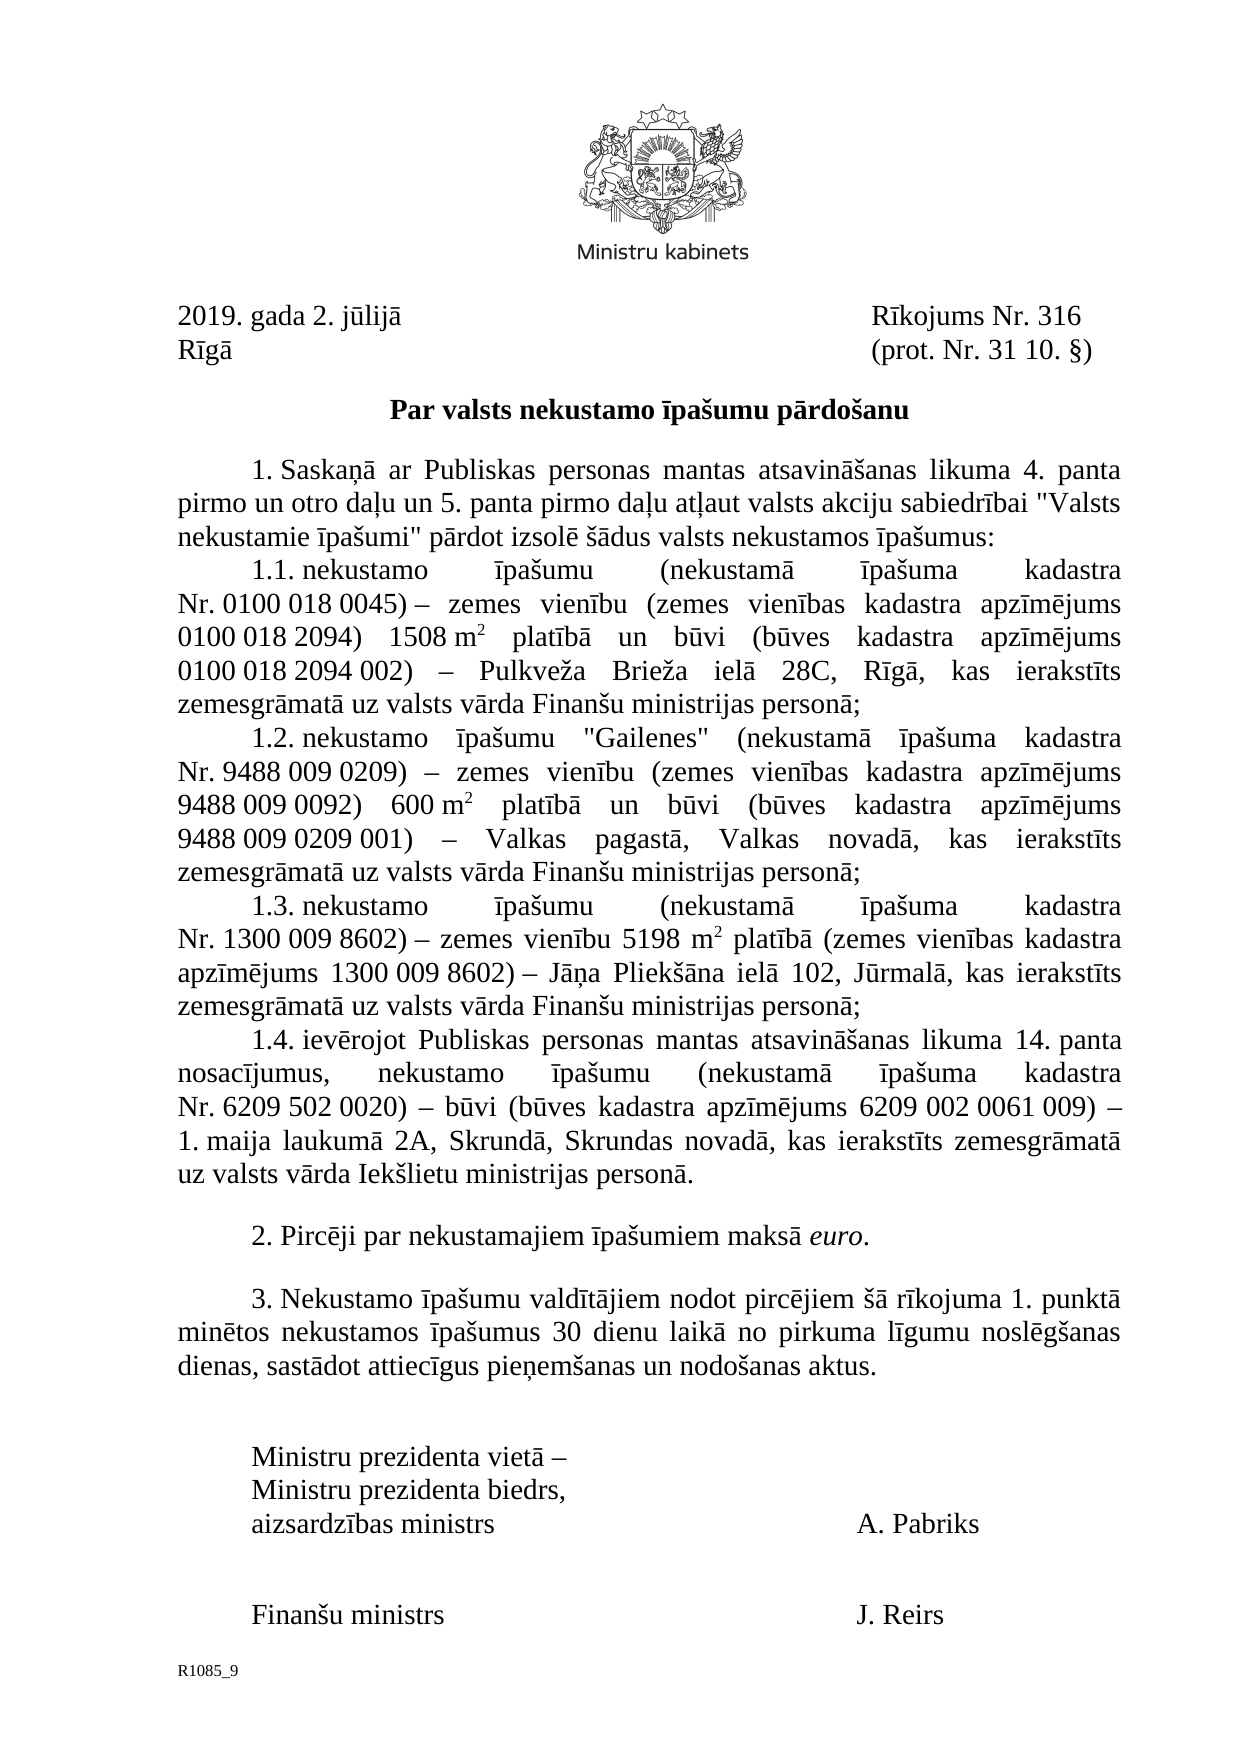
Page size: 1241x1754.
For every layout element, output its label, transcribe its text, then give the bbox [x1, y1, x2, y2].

picture [177, 102, 1148, 273]
text Ministru prezidenta vietā – [177, 1439, 1122, 1472]
text 2019. gada 2. jūlijā Rīkojums Nr. 316 [177, 298, 1122, 332]
text 1.1. nekustamo īpašumu (nekustamā īpašuma kadastra Nr. 0100 018 0045) – zemes vienību (zemes vienības kadastra apzīmējums 0100 018 2094) 1508 m2 platībā un būvi (būves kadastra apzīmējums 0100 018 2094 002) – Pulkveža Brieža ielā 28C, Rīgā, kas ierakstīts zemesgrāmatā uz valsts vārda Finanšu ministrijas personā; [177, 552, 1122, 720]
text 2. Pircēji par nekustamajiem īpašumiem maksā euro. [177, 1218, 1122, 1252]
text Rīgā (prot. Nr. 31 10. §) [177, 332, 1122, 366]
text Par valsts nekustamo īpašumu pārdošanu [177, 392, 1122, 426]
text 1.4. ievērojot Publiskas personas mantas atsavināšanas likuma 14. panta nosacījumus, nekustamo īpašumu (nekustamā īpašuma kadastra Nr. 6209 502 0020) – būvi (būves kadastra apzīmējums 6209 002 0061 009) – 1. maija laukumā 2A, Skrundā, Skrundas novadā, kas ierakstīts zemesgrāmatā uz valsts vārda Iekšlietu ministrijas personā. [177, 1022, 1122, 1190]
text aizsardzības ministrs A. Pabriks [177, 1506, 1122, 1539]
text Ministru prezidenta biedrs, [177, 1472, 1122, 1506]
text Finanšu ministrs J. Reirs [177, 1597, 1122, 1631]
text 1.3. nekustamo īpašumu (nekustamā īpašuma kadastra Nr. 1300 009 8602) – zemes vienību 5198 m2 platībā (zemes vienības kadastra apzīmējums 1300 009 8602) – Jāņa Pliekšāna ielā 102, Jūrmalā, kas ierakstīts zemesgrāmatā uz valsts vārda Finanšu ministrijas personā; [177, 888, 1122, 1022]
text 3. Nekustamo īpašumu valdītājiem nodot pircējiem šā rīkojuma 1. punktā minētos nekustamos īpašumus 30 dienu laikā no pirkuma līgumu noslēgšanas dienas, sastādot attiecīgus pieņemšanas un nodošanas aktus. [177, 1281, 1122, 1381]
text 1.2. nekustamo īpašumu "Gailenes" (nekustamā īpašuma kadastra Nr. 9488 009 0209) – zemes vienību (zemes vienības kadastra apzīmējums 9488 009 0092) 600 m2 platībā un būvi (būves kadastra apzīmējums 9488 009 0209 001) – Valkas pagastā, Valkas novadā, kas ierakstīts zemesgrāmatā uz valsts vārda Finanšu ministrijas personā; [177, 720, 1122, 888]
text 1. Saskaņā ar Publiskas personas mantas atsavināšanas likuma 4. panta pirmo un otro daļu un 5. panta pirmo daļu atļaut valsts akciju sabiedrībai "Valsts nekustamie īpašumi" pārdot izsolē šādus valsts nekustamos īpašumus: [177, 452, 1122, 552]
